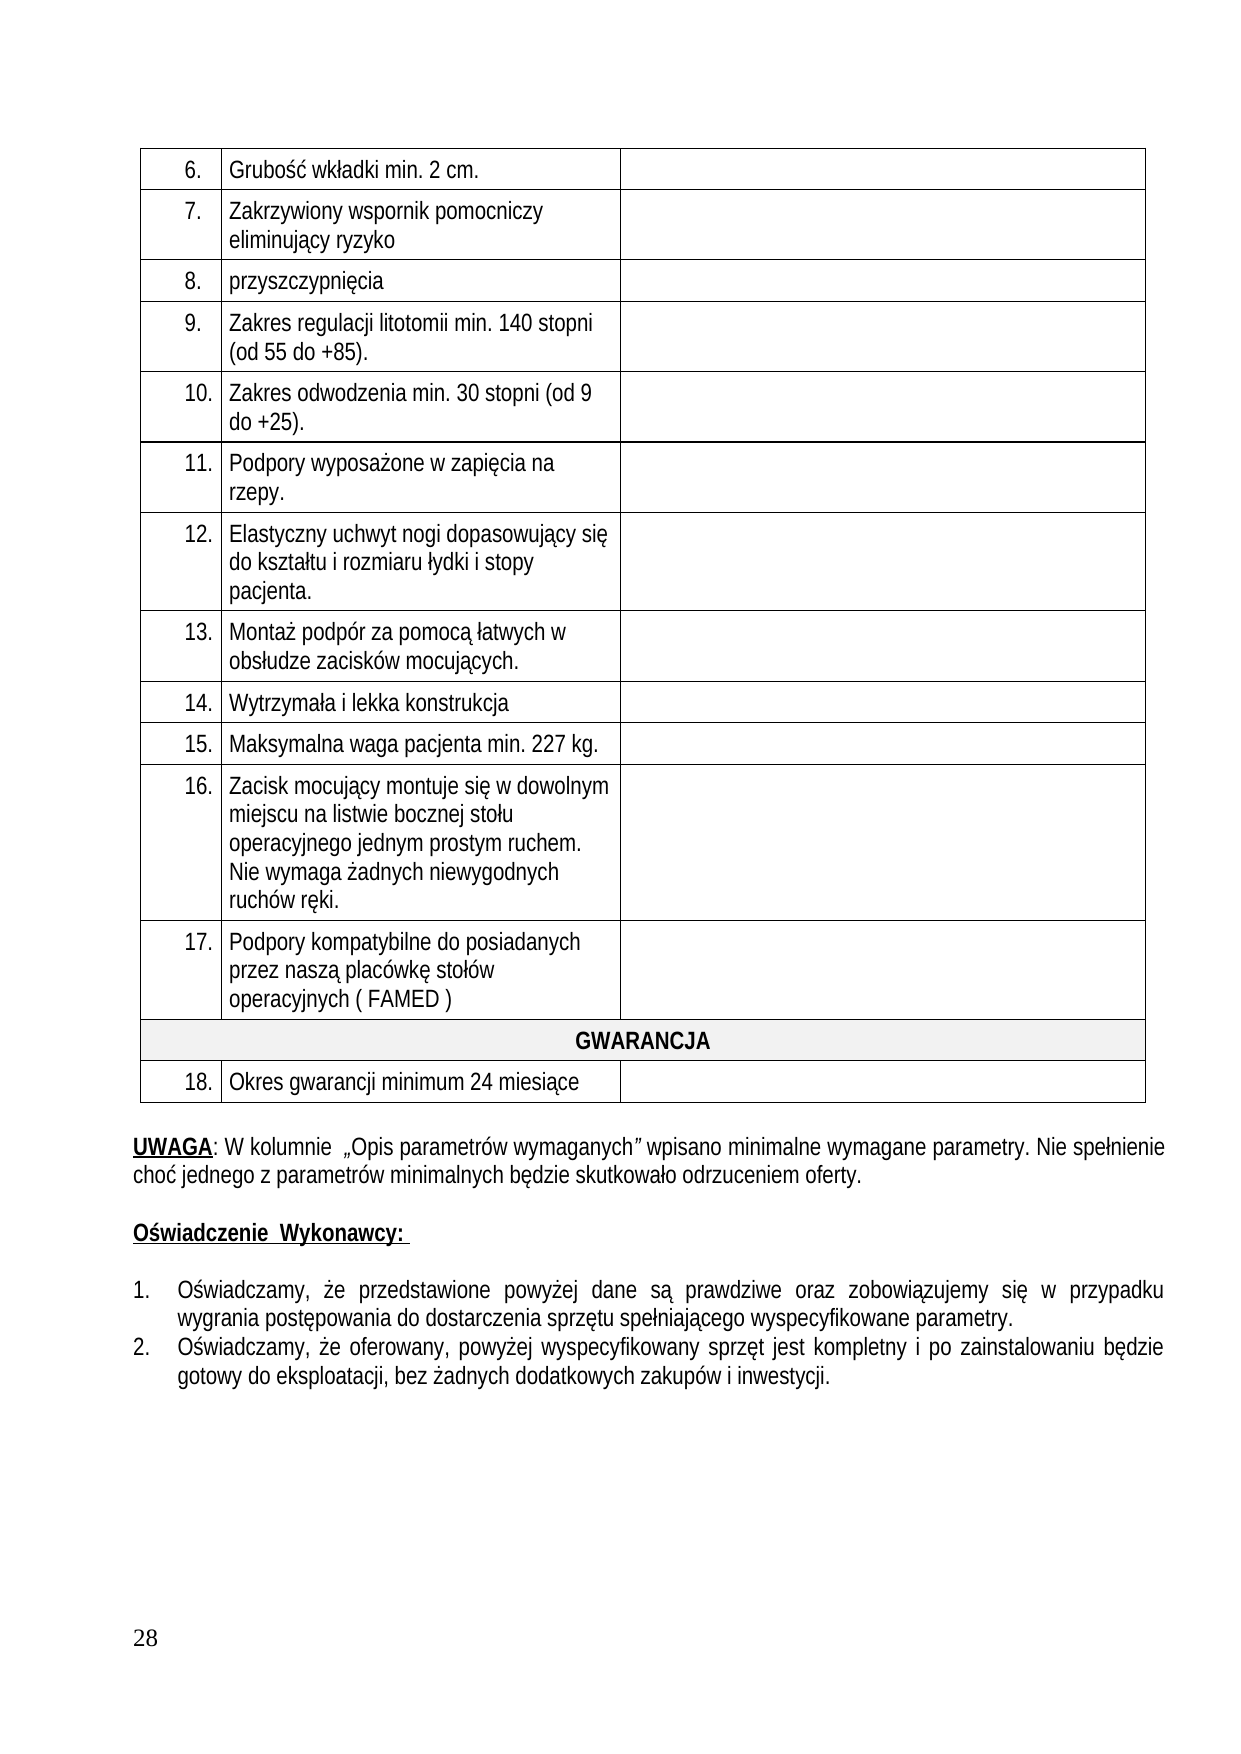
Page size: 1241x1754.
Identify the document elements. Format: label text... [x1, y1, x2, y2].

list Oświadczamy, że przedstawione powyżej dane są prawdziwe oraz zobowiązujemy się w przypadku wygrania postępowania do dostarczenia sprzętu spełniającego wyspecyfikowane parametry. [133, 1275, 1167, 1332]
table_cell [621, 723, 1145, 764]
table_cell [141, 921, 221, 1019]
table_cell [141, 302, 221, 371]
table_cell Zakrzywiony wspornik pomocniczy eliminujący ryzyko [222, 190, 620, 259]
table_cell [141, 260, 221, 301]
table_cell [621, 1061, 1145, 1102]
table_cell [621, 302, 1145, 371]
table_cell [141, 513, 221, 610]
table_cell [621, 443, 1145, 512]
table_cell [141, 611, 221, 681]
table_cell Zacisk mocujący montuje się w dowolnym miejscu na listwie bocznej stołu operacyjnego jednym prostym ruchem. Nie wymaga żadnych niewygodnych ruchów ręki. [222, 765, 620, 920]
table_cell Zakres regulacji litotomii min. 140 stopni (od 55 do +85). [222, 302, 620, 371]
table_cell [621, 190, 1145, 259]
table_cell [621, 260, 1145, 301]
table_cell [621, 611, 1145, 681]
table_cell [141, 443, 221, 512]
table_cell Montaż podpór za pomocą łatwych w obsłudze zacisków mocujących. [222, 611, 620, 681]
table_cell [141, 682, 221, 722]
table_cell [621, 921, 1145, 1019]
table_cell Elastyczny uchwyt nogi dopasowujący się do kształtu i rozmiaru łydki i stopy pacjenta. [222, 513, 620, 610]
table_cell [621, 513, 1145, 610]
table_cell [141, 723, 221, 764]
table_cell [141, 1061, 221, 1102]
table_cell Wytrzymała i lekka konstrukcja [222, 682, 620, 722]
text Oświadczenie Wykonawcy: [133, 1217, 1167, 1246]
table_cell Grubość wkładki min. 2 cm. [222, 149, 620, 189]
table_cell [621, 372, 1145, 441]
table_cell [621, 765, 1145, 920]
table_cell [621, 149, 1145, 189]
table_cell GWARANCJA [141, 1020, 1145, 1060]
list Oświadczamy, że oferowany, powyżej wyspecyfikowany sprzęt jest kompletny i po zainstalowaniu będzie gotowy do eksploatacji, bez żadnych dodatkowych zakupów i inwestycji. [133, 1332, 1167, 1389]
table_cell przyszczypnięcia [222, 260, 620, 301]
table_cell [141, 149, 221, 189]
table_cell Zakres odwodzenia min. 30 stopni (od 9 do +25). [222, 372, 620, 441]
table_cell [141, 190, 221, 259]
table_cell Podpory kompatybilne do posiadanych przez naszą placówkę stołów operacyjnych ( FAMED ) [222, 921, 620, 1019]
table_cell [141, 372, 221, 441]
table_cell [621, 682, 1145, 722]
table_cell Podpory wyposażone w zapięcia na rzepy. [222, 443, 620, 512]
table_cell Maksymalna waga pacjenta min. 227 kg. [222, 723, 620, 764]
table_cell [141, 765, 221, 920]
table_cell Okres gwarancji minimum 24 miesiące [222, 1061, 620, 1102]
text UWAGA: W kolumnie „Opis parametrów wymaganych” wpisano minimalne wymagane parametry. Nie spełnienie choć jednego z parametrów minimalnych będzie skutkowało odrzuceniem oferty. [133, 1132, 1167, 1189]
